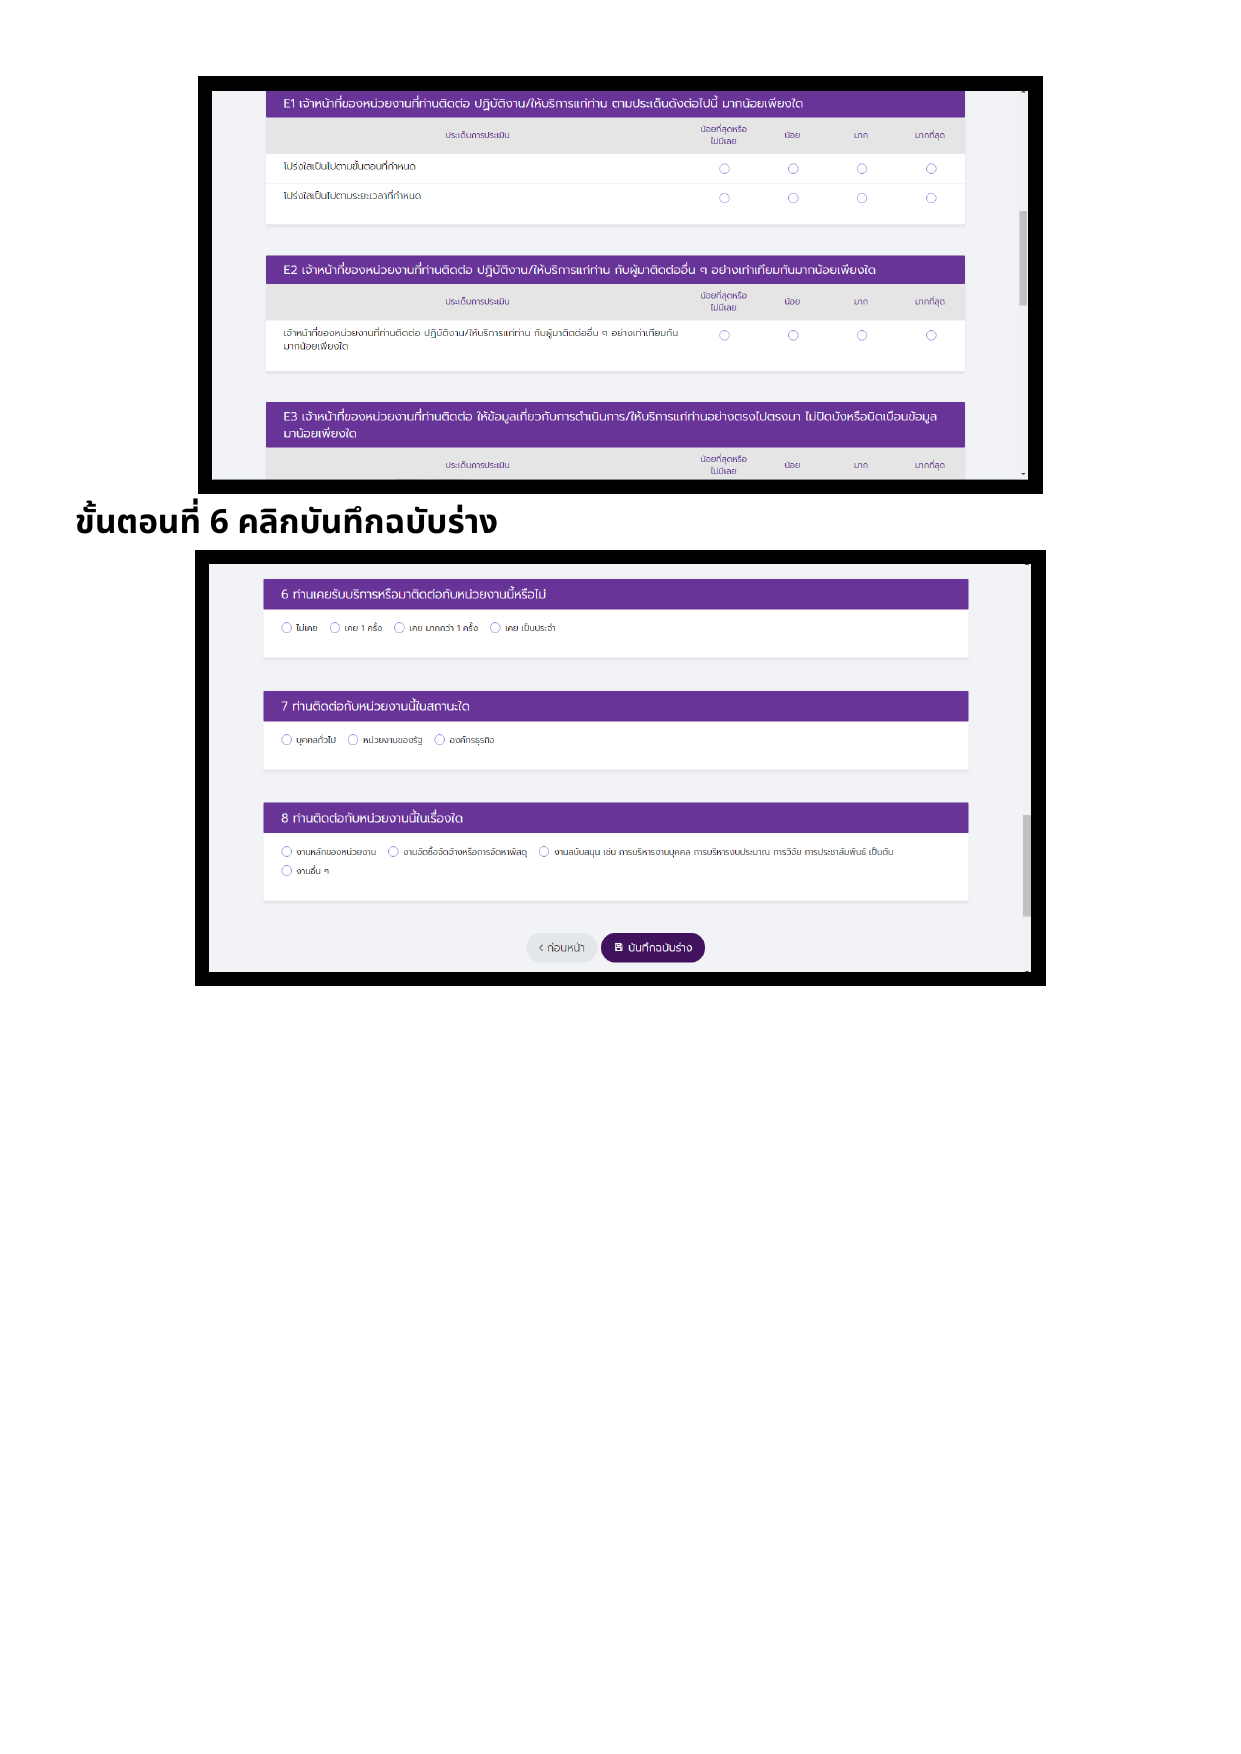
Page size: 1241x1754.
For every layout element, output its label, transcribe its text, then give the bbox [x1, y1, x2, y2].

text ขั้นตอนที่ 6 คลิกบันทึกฉบับร่าง [75, 498, 1165, 549]
picture [209, 564, 1031, 972]
picture [212, 91, 1028, 480]
